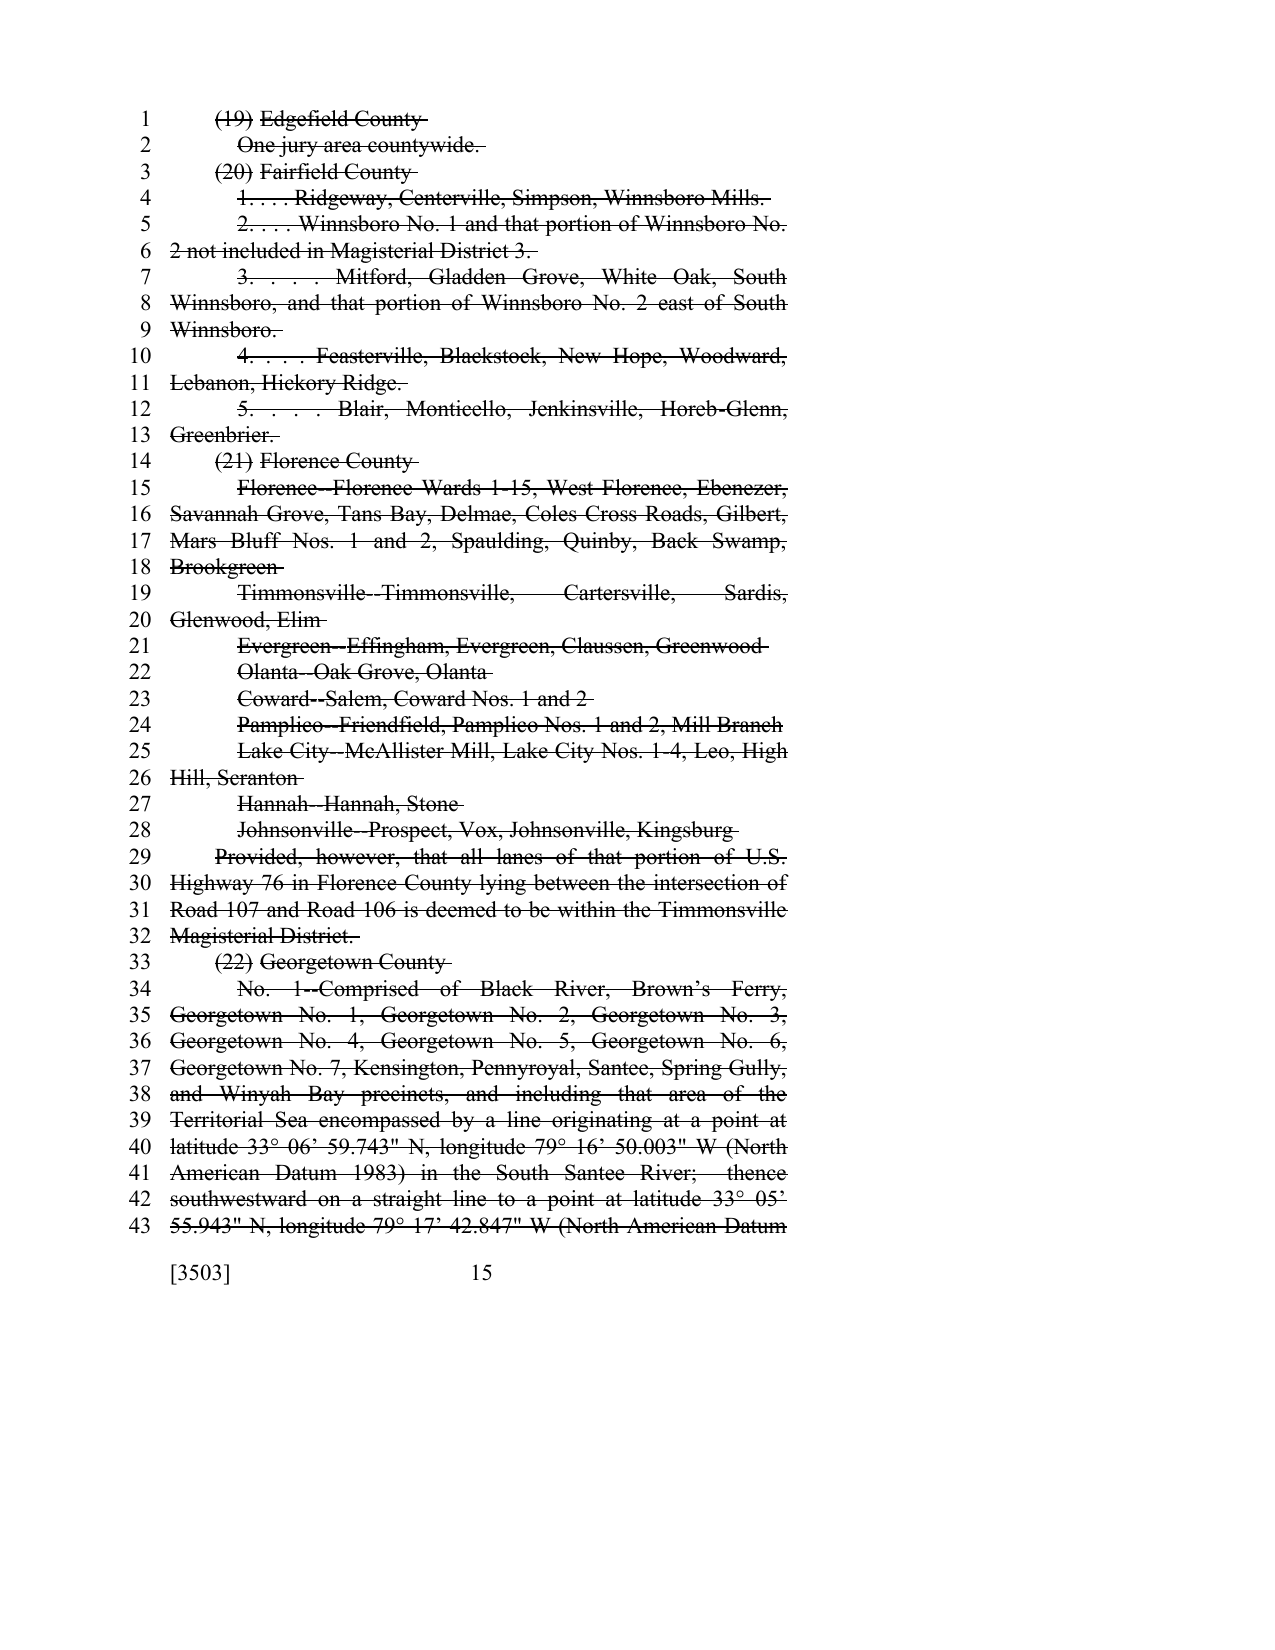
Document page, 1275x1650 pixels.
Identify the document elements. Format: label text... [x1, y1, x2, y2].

text 3. . . . Mitford, Gladden Grove, White Oak, South Winnsboro, and that portion of Winnsboro No. 2 east of South Winnsboro. [169, 263, 787, 304]
text Olanta--Oak Grove, Olanta [169, 658, 787, 685]
text (19) Edgefield County [169, 105, 787, 131]
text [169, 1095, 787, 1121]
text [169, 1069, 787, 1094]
text Pamplico--Friendfield, Pamplico Nos. 1 and 2, Mill Branch [169, 711, 787, 737]
text (21) Florence County [169, 448, 787, 474]
text 1. . . . Ridgeway, Centerville, Simpson, Winnsboro Mills. [169, 184, 787, 210]
text Provided, however, that all lanes of that portion of U.S. Highway 76 in Florence County lying between the intersection of Road 107 and Road 106 is deemed to be within the Timmonsville Magisterial District. [169, 911, 787, 948]
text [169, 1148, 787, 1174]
text Florence--Florence Wards 1-15, West Florence, Ebenezer, Savannah Grove, Tans Bay, Delmae, Coles Cross Roads, Gilbert, Mars Bluff Nos. 1 and 2, Spaulding, Quinby, Back Swamp, Brookgreen [169, 542, 787, 579]
text One jury area countywide. [169, 131, 787, 158]
text (20) Fairfield County [169, 158, 787, 184]
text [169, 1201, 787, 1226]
text Timmonsville--Timmonsville, Cartersville, Sardis, Glenwood, Elim [169, 579, 787, 632]
text 5. . . . Blair, Monticello, Jenkinsville, Horeb-Glenn, Greenbrier. [169, 395, 787, 448]
text Lake City--McAllister Mill, Lake City Nos. 1-4, Leo, High Hill, Scranton [169, 737, 787, 790]
text Evergreen--Effingham, Evergreen, Claussen, Greenwood [169, 632, 787, 658]
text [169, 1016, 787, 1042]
text Florence--Florence Wards 1-15, West Florence, Ebenezer, Savannah Grove, Tans Bay, Delmae, Coles Cross Roads, Gilbert, Mars Bluff Nos. 1 and 2, Spaulding, Quinby, Back Swamp, Brookgreen [169, 516, 787, 541]
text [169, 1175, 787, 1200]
text Provided, however, that all lanes of that portion of U.S. Highway 76 in Florence County lying between the intersection of Road 107 and Road 106 is deemed to be within the Timmonsville Magisterial District. [169, 885, 787, 910]
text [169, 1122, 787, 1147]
text Florence--Florence Wards 1-15, West Florence, Ebenezer, Savannah Grove, Tans Bay, Delmae, Coles Cross Roads, Gilbert, Mars Bluff Nos. 1 and 2, Spaulding, Quinby, Back Swamp, Brookgreen [169, 474, 787, 515]
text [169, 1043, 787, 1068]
text Hannah--Hannah, Stone [169, 790, 787, 817]
text Provided, however, that all lanes of that portion of U.S. Highway 76 in Florence County lying between the intersection of Road 107 and Road 106 is deemed to be within the Timmonsville Magisterial District. [169, 843, 787, 884]
text Johnsonville--Prospect, Vox, Johnsonville, Kingsburg [169, 817, 787, 843]
text 3. . . . Mitford, Gladden Grove, White Oak, South Winnsboro, and that portion of Winnsboro No. 2 east of South Winnsboro. [169, 305, 787, 342]
text 2. . . . Winnsboro No. 1 and that portion of Winnsboro No. 2 not included in Magisterial District 3. [169, 210, 787, 263]
text Coward--Salem, Coward Nos. 1 and 2 [169, 685, 787, 711]
text (22) Georgetown County [169, 948, 787, 975]
text 4. . . . Feasterville, Blackstock, New Hope, Woodward, Lebanon, Hickory Ridge. [169, 342, 787, 395]
